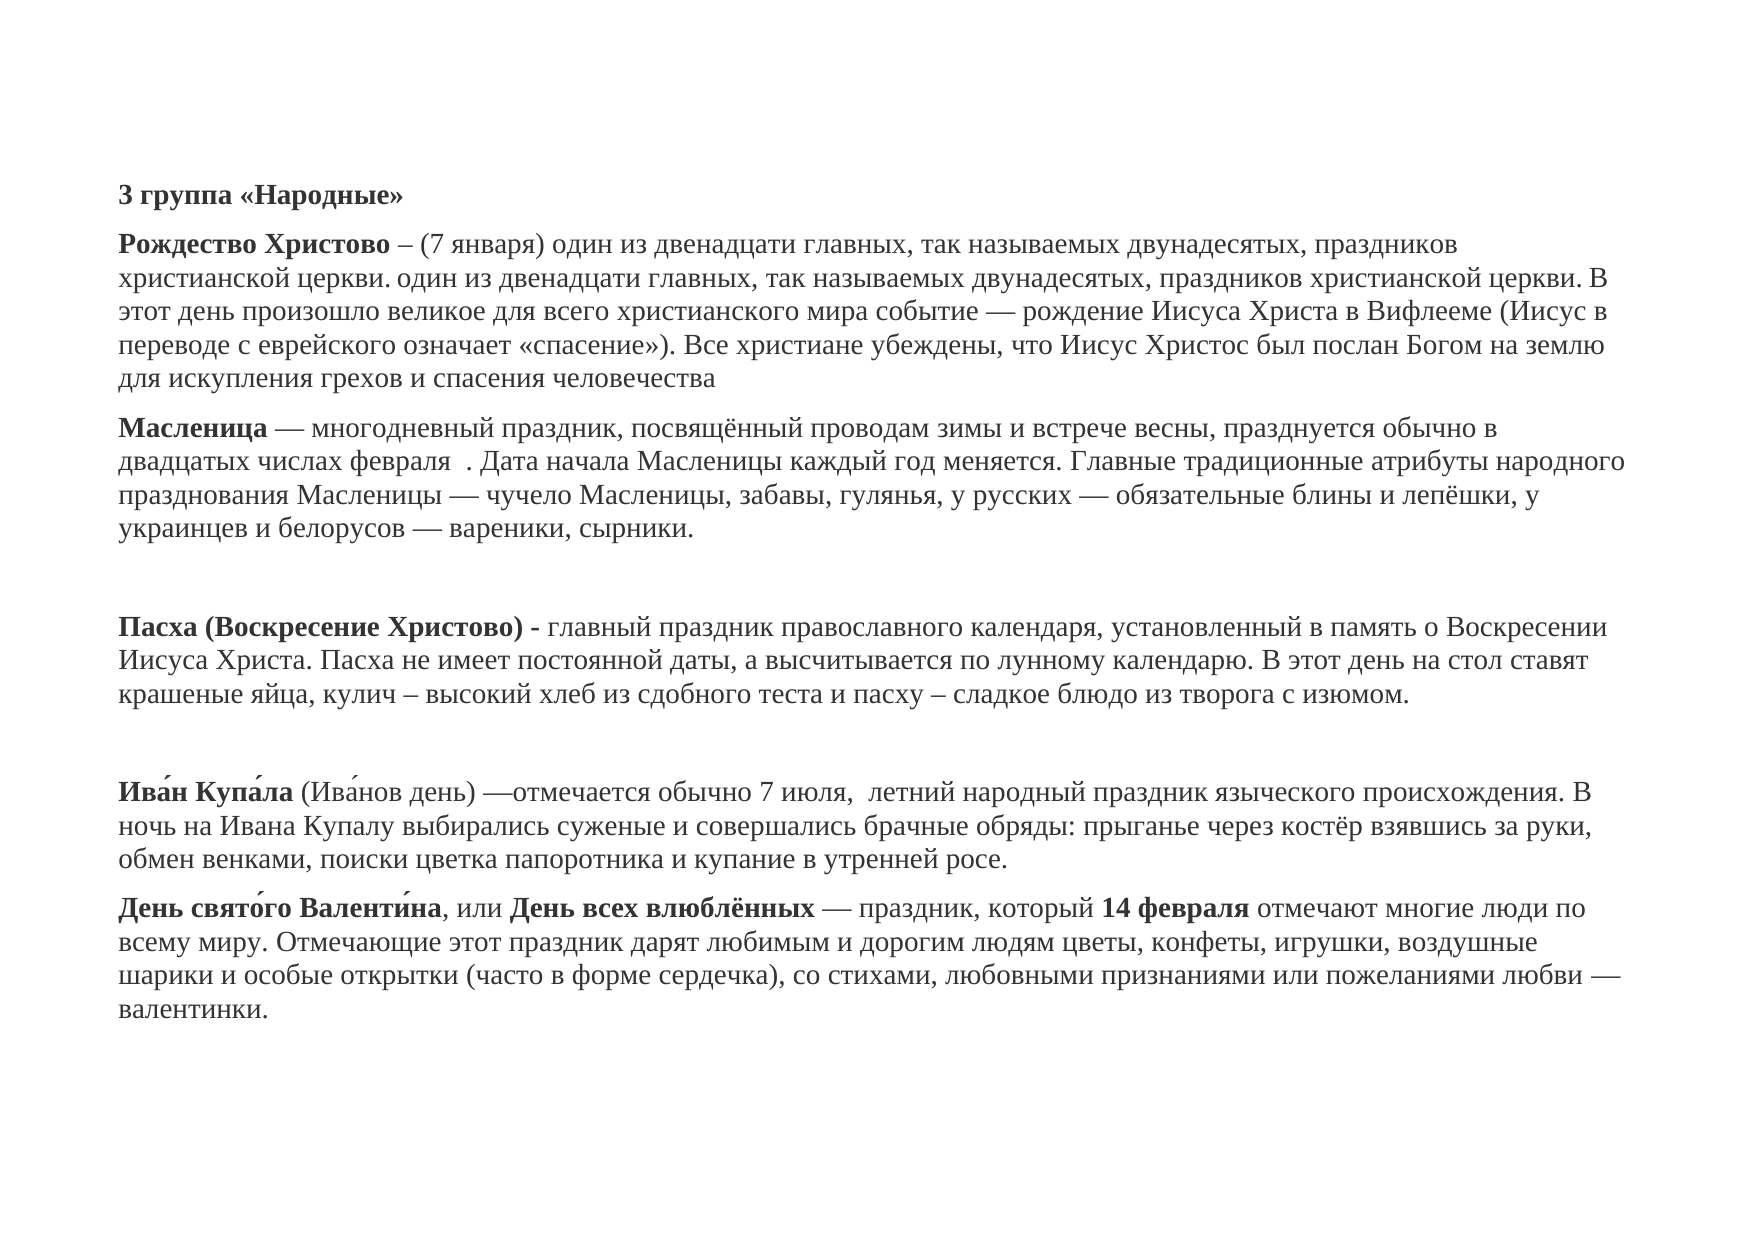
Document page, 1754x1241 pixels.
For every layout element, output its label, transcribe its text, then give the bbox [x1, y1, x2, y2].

text 3 группа «Народные» [118, 177, 1636, 211]
text День свято́го Валенти́на, или День всех влюблённых — праздник, который 14 февраля отмечают многие люди по всему миру. Отмечающие этот праздник дарят любимым и дорогим людям цветы, конфеты, игрушки, воздушные шарики и особые открытки (часто в форме сердечка), со стихами, любовными признаниями или пожеланиями любви — валентинки. [118, 890, 1636, 1024]
text Рождество Христово – (7 января) один из двенадцати главных, так называемых двунадесятых, праздников христианской церкви. один из двенадцати главных, так называемых двунадесятых, праздников христианской церкви. В этот день произошло великое для всего христианского мира событие — рождение Иисуса Христа в Вифлееме (Иисус в переводе с еврейского означает «спасение»). Все христиане убеждены, что Иисус Христос был послан Богом на землю для искупления грехов и спасения человечества [118, 226, 1636, 394]
text Ива́н Купа́ла (Ива́нов день) —отмечается обычно 7 июля, летний народный праздник языческого происхождения. В ночь на Ивана Купалу выбирались суженые и совершались брачные обряды: прыганье через костёр взявшись за руки, обмен венками, поиски цветка папоротника и купание в утренней росе. [118, 774, 1636, 875]
text Масленица — многодневный праздник, посвящённый проводам зимы и встрече весны, празднуется обычно в двадцатых числах февраля . Дата начала Масленицы каждый год меняется. Главные традиционные атрибуты народного празднования Масленицы — чучело Масленицы, забавы, гулянья, у русских — обязательные блины и лепёшки, у украинцев и белорусов — вареники, сырники. [118, 410, 1636, 544]
text Пасха (Воскресение Христово) - главный праздник православного календаря, установленный в память о Воскресении Иисуса Христа. Пасха не имеет постоянной даты, а высчитывается по лунному календарю. В этот день на стол ставят крашеные яйца, кулич – высокий хлеб из сдобного теста и пасху – сладкое блюдо из творога с изюмом. [118, 609, 1636, 709]
